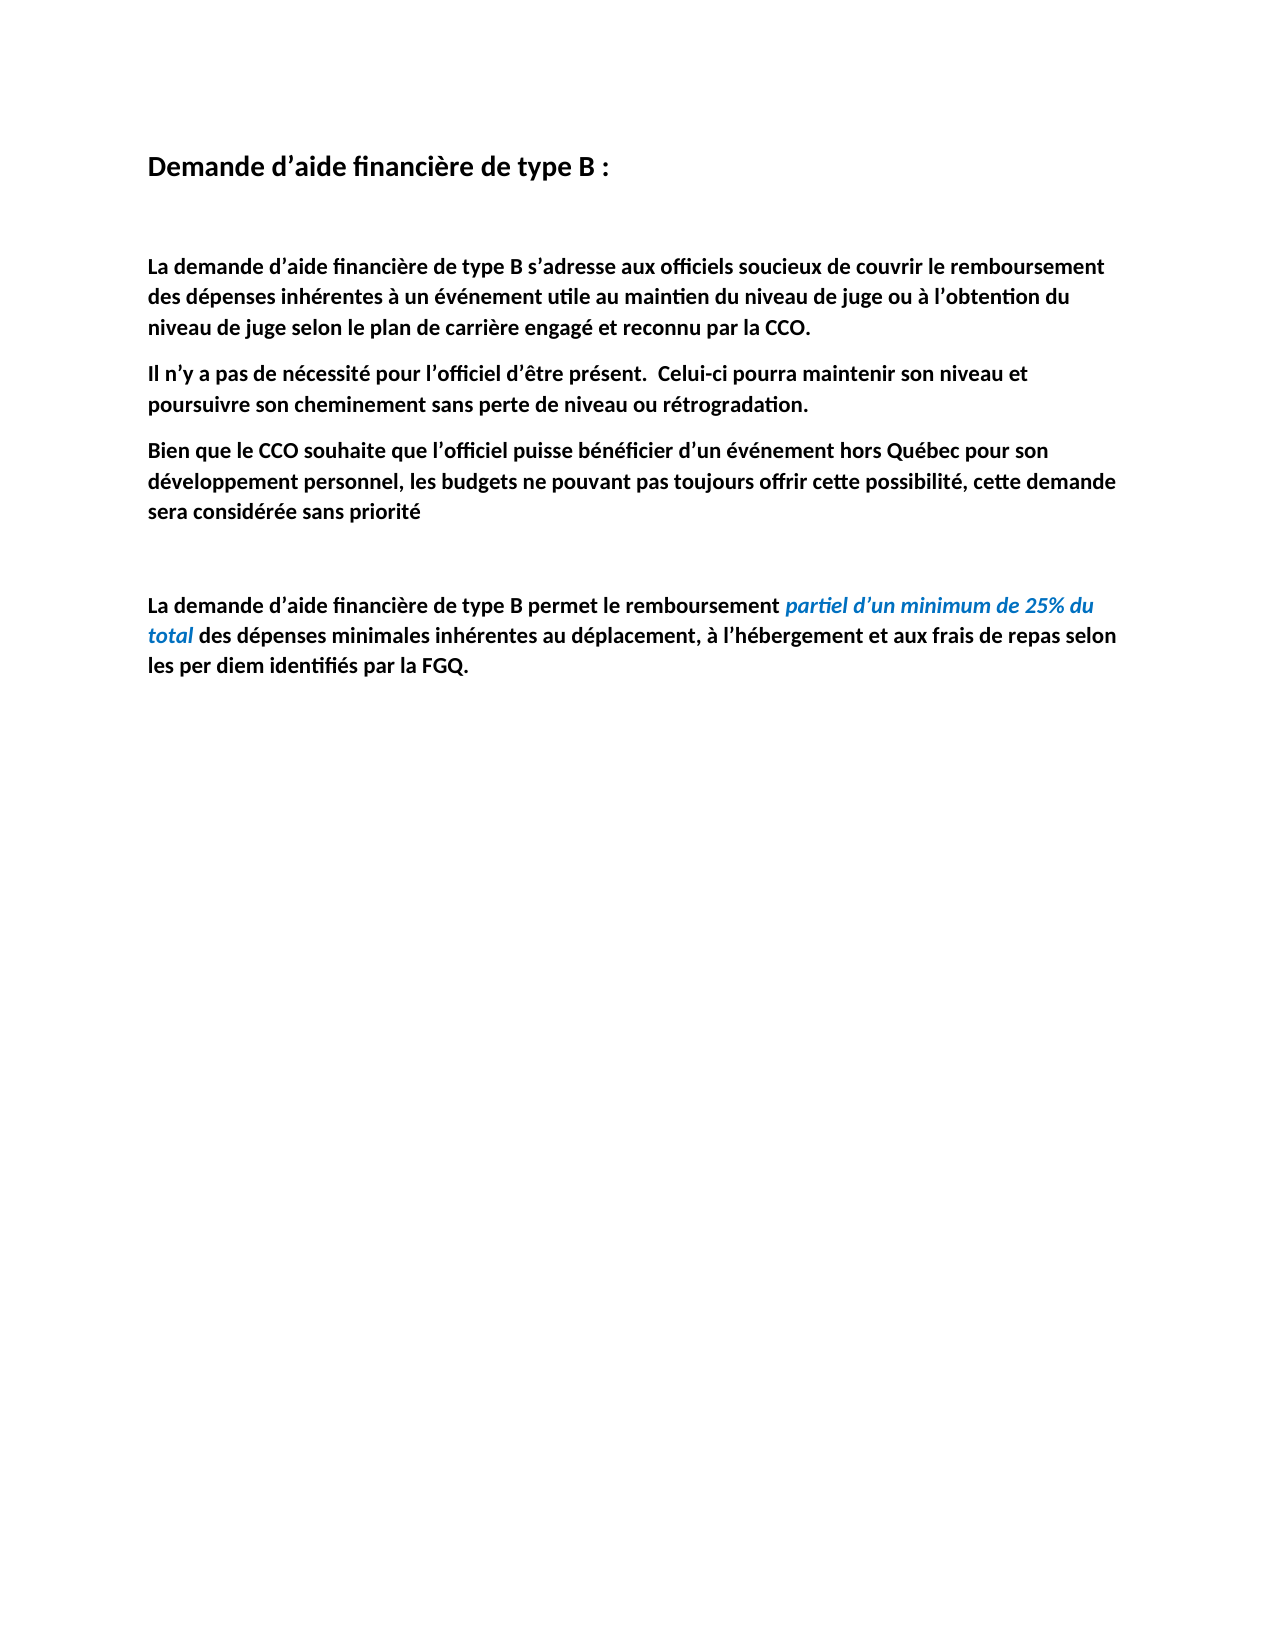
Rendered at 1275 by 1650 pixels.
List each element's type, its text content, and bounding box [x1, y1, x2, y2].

text Bien que le CCO souhaite que l’officiel puisse bénéficier d’un événement hors Québec pour son développement personnel, les budgets ne pouvant pas toujours offrir cette possibilité, cette demande sera considérée sans priorité [148, 437, 1127, 525]
text La demande d’aide financière de type B s’adresse aux officiels soucieux de couvrir le remboursement des dépenses inhérentes à un événement utile au maintien du niveau de juge ou à l’obtention du niveau de juge selon le plan de carrière engagé et reconnu par la CCO. [148, 252, 1127, 341]
text Il n’y a pas de nécessité pour l’officiel d’être présent. Celui-ci pourra maintenir son niveau et poursuivre son cheminement sans perte de niveau ou rétrogradation. [148, 359, 1127, 418]
text La demande d’aide financière de type B permet le remboursement partiel d’un minimum de 25% du total des dépenses minimales inhérentes au déplacement, à l’hébergement et aux frais de repas selon les per diem identifiés par la FGQ. [148, 591, 1127, 679]
text Demande d’aide financière de type B : [148, 148, 1127, 183]
